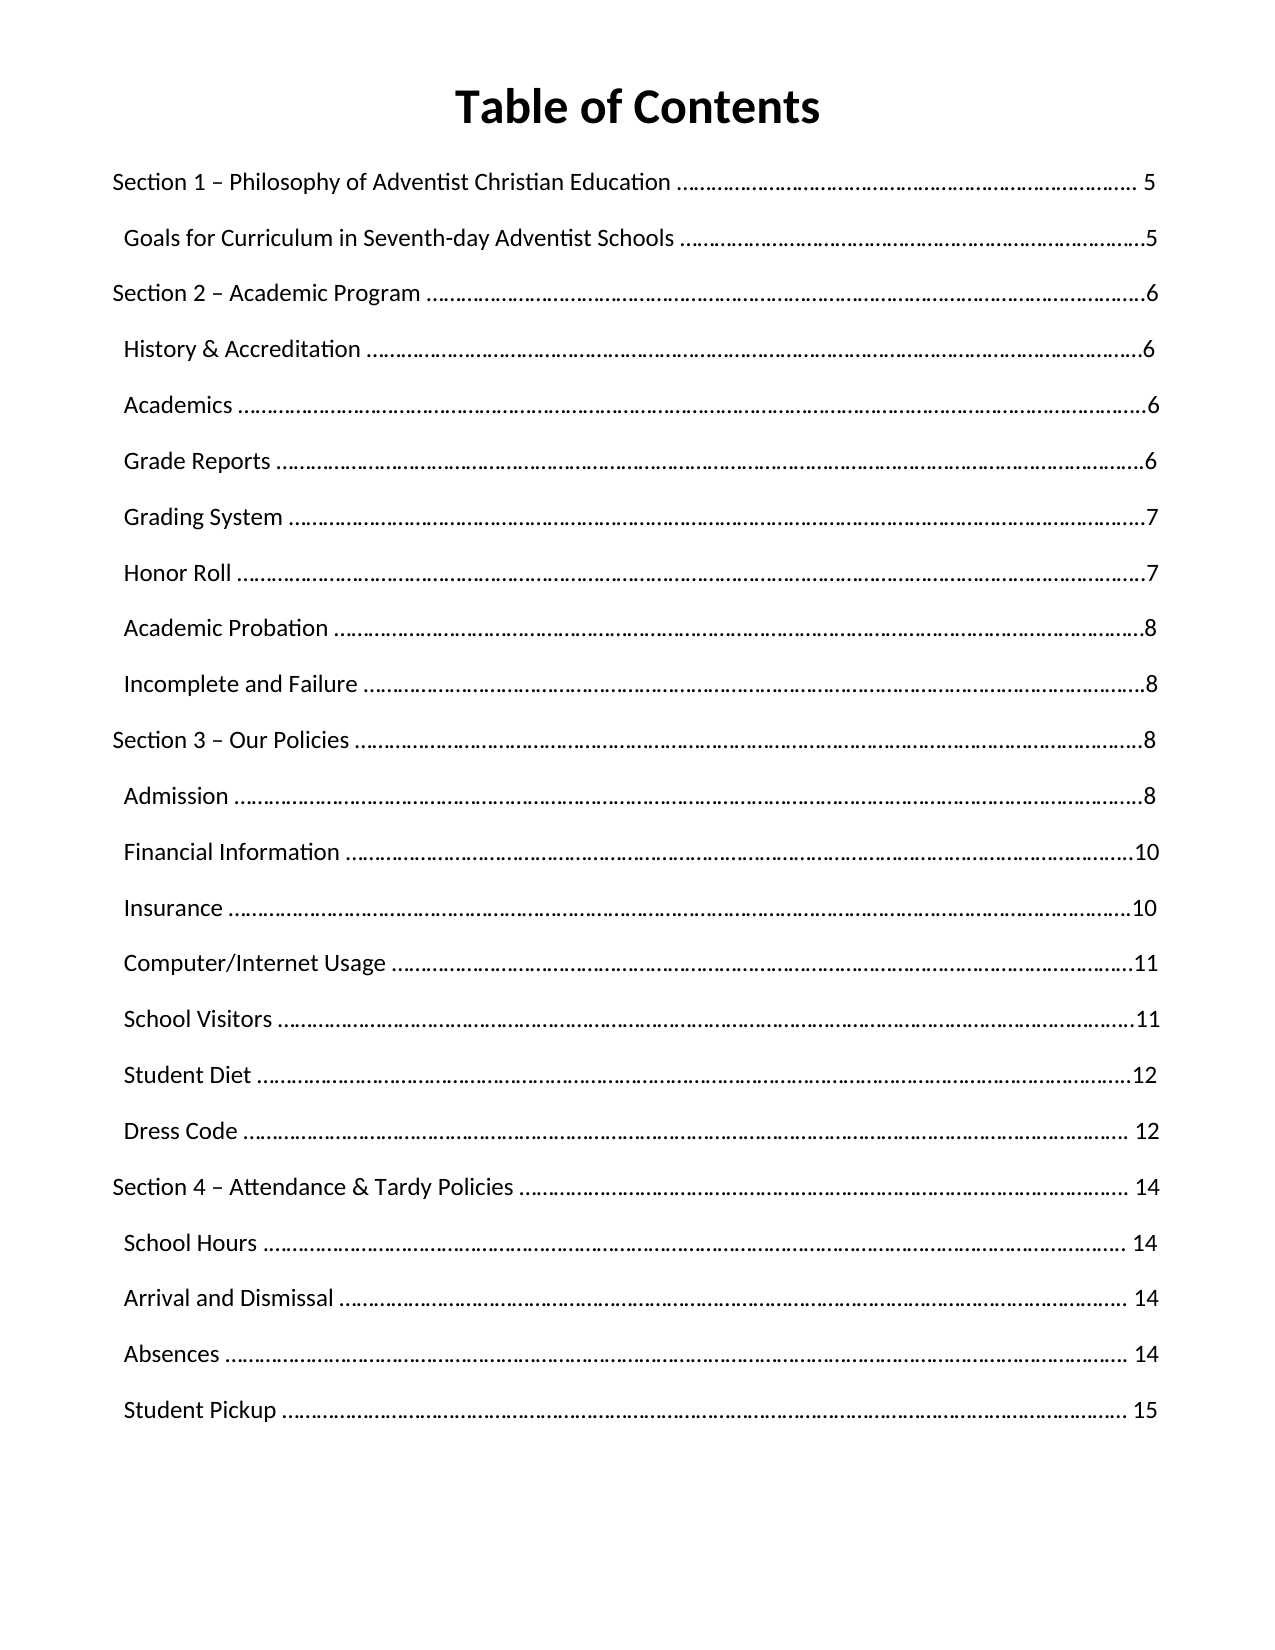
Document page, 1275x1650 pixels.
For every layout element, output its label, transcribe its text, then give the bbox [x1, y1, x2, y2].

text Honor Roll …………………………………………………………………………………………………………………………………………..7 [112, 557, 1162, 587]
text History & Accreditation ………………………………………………………………………………………………………………………6 [112, 333, 1162, 364]
text Arrival and Dismissal ……………………………………………………………………………………………………………………….. 14 [112, 1283, 1162, 1313]
text Incomplete and Failure ……………………………………………………………………………………………………………………….8 [112, 668, 1162, 699]
text Goals for Curriculum in Seventh-day Adventist Schools ………………………………………………………………………5 [112, 222, 1162, 252]
text Section 3 – Our Policies ………………………………………………………………………………………………………………………..8 [112, 724, 1162, 755]
text Grade Reports …………………………………………………………………………………………………………………………………….6 [112, 445, 1162, 476]
text Section 2 – Academic Program ……………………………………………………………………………………………………………..6 [112, 278, 1162, 308]
text School Hours .………………………………………………………………………………………………………………………………….. 14 [112, 1227, 1162, 1257]
text Dress Code ………………………………………………………………………………………………………………………………………. 12 [112, 1115, 1162, 1146]
text Insurance ………………………………………………………………………………………………………………………………………….10 [112, 892, 1162, 922]
text Absences …………………………………………………………………………………………………………………………………………. 14 [112, 1338, 1162, 1369]
text Computer/Internet Usage …………………………………………………………………………………………………………………11 [112, 948, 1162, 978]
text Student Pickup ………………………………………………………………………………………………………………………………… 15 [112, 1394, 1162, 1425]
text Financial Information ………………………………………………………………………………………………………………………..10 [112, 836, 1162, 866]
text Student Diet ……………………………………………………………………………………………………………………………………..12 [112, 1059, 1162, 1090]
text Grading System …………………………………………………………………………………………………………………………………..7 [112, 501, 1162, 531]
text Admission …………………………………………………………………………………………………………………………………………..8 [112, 780, 1162, 811]
text Academic Probation ……………………………………………………………………………………………………………………………8 [112, 613, 1162, 643]
text Section 1 – Philosophy of Adventist Christian Education …………………………………………………………………….. 5 [112, 166, 1162, 196]
text Section 4 – Attendance & Tardy Policies ……………………………………………………………………………………………. 14 [112, 1171, 1162, 1201]
text School Visitors …………………………………………………………………………………………………………………………………..11 [112, 1003, 1162, 1034]
text Academics …………………………………………………………………………………………………………………………………………..6 [112, 389, 1162, 420]
text Table of Contents [112, 75, 1162, 136]
